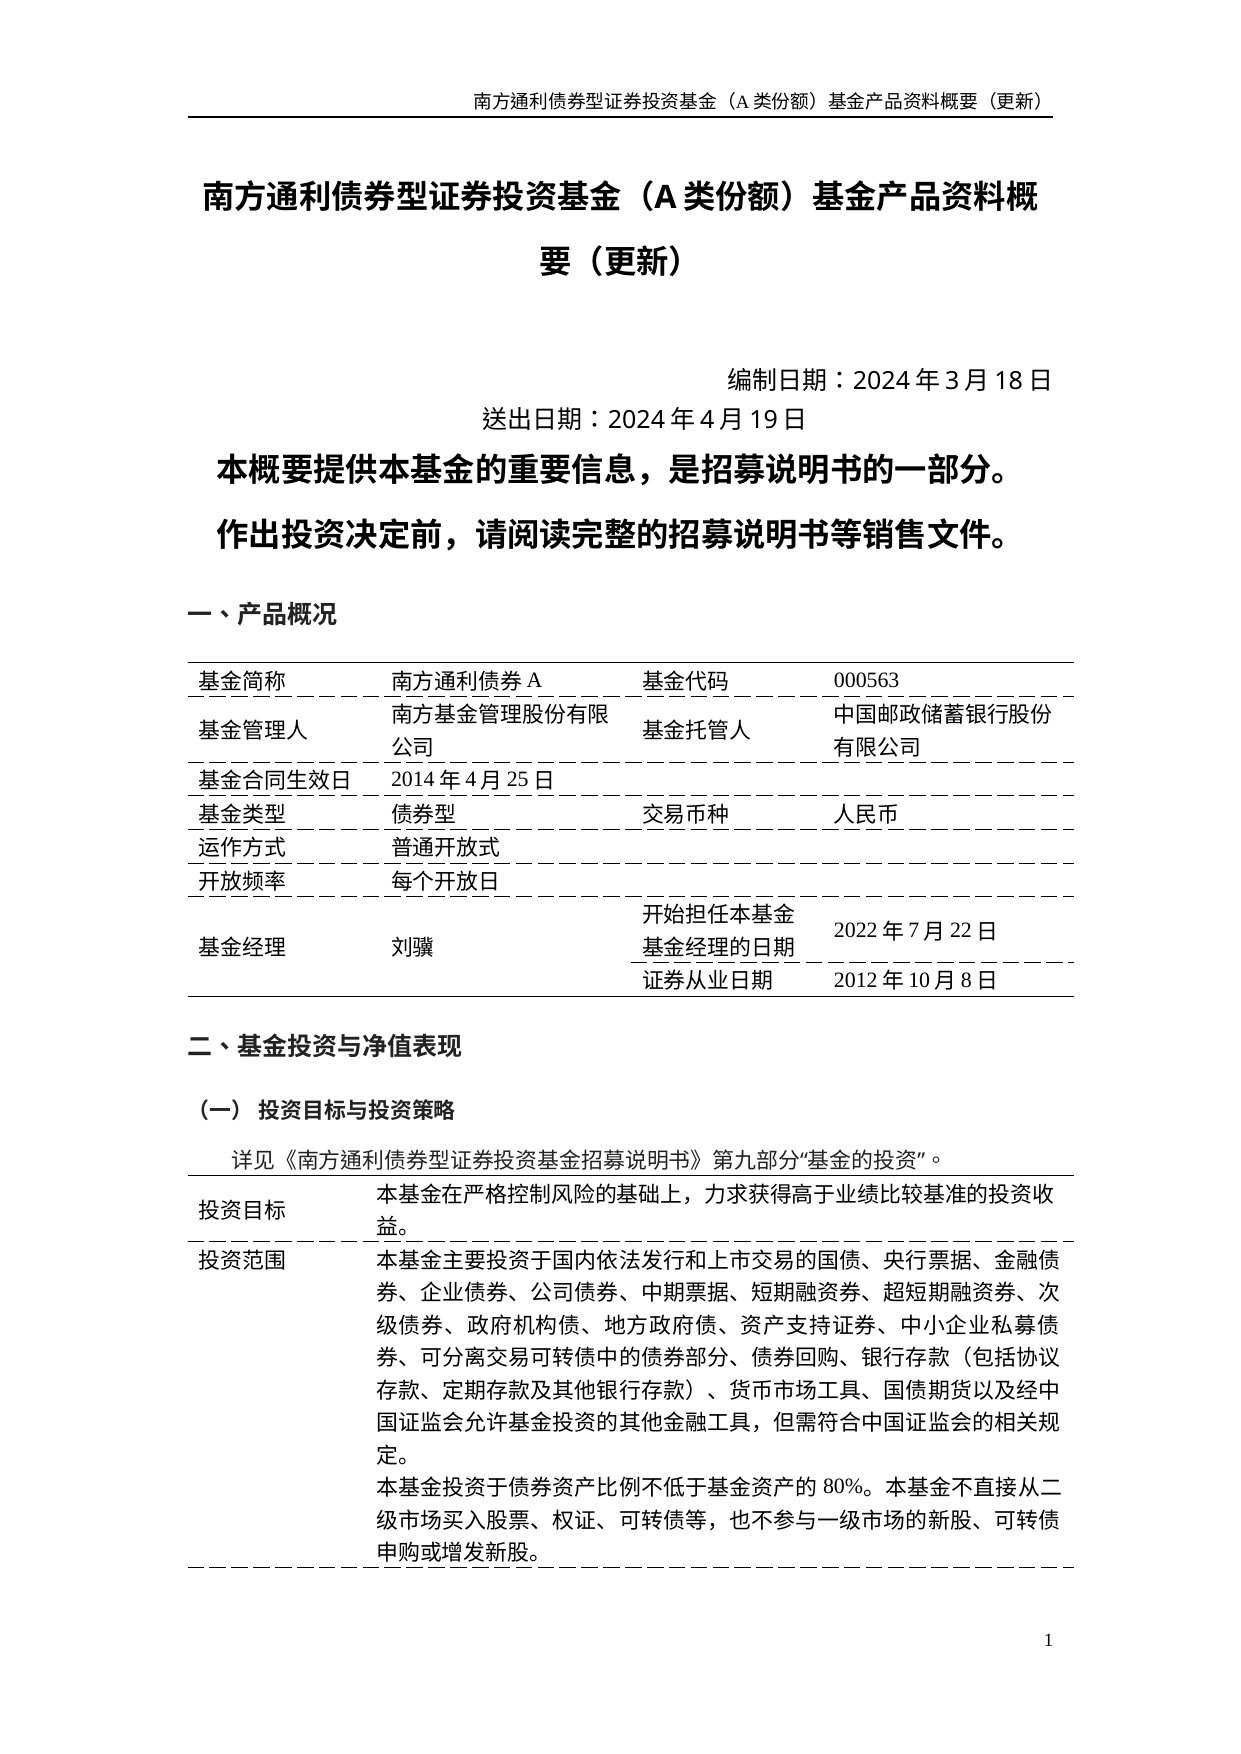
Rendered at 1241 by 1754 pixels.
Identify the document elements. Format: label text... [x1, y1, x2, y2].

table_cell 人民币 [823, 795, 1073, 829]
table_cell 2012年10月8日 [823, 962, 1073, 996]
table_cell 基金经理 [188, 896, 379, 996]
table_cell 投资范围 [188, 1241, 365, 1567]
table_cell 交易币种 [631, 795, 822, 829]
table_cell 债券型 [380, 795, 631, 829]
text 详见《南方通利债券型证券投资基金招募说明书》第九部分“基金的投资”。 [187, 1143, 1053, 1175]
table_cell 刘骥 [380, 896, 631, 996]
table_cell 南方基金管理股份有限公司 [380, 696, 631, 762]
table_cell 每个开放日 [380, 863, 1073, 896]
table_cell 运作方式 [188, 829, 379, 862]
text 南方通利债券型证券投资基金（A类份额）基金产品资料概要（更新） [187, 162, 1053, 292]
table_cell 基金类型 [188, 795, 379, 829]
table_cell 2022年7月22日 [823, 896, 1073, 962]
table_cell 基金托管人 [631, 696, 822, 762]
table_header 本基金在严格控制风险的基础上，力求获得高于业绩比较基准的投资收益。 [365, 1176, 1073, 1241]
text 二、基金投资与净值表现 [187, 1013, 1053, 1078]
text 送出日期：2024年4月19日 [187, 402, 1053, 435]
table_cell 证券从业日期 [631, 962, 822, 996]
table_cell 2014年4月25日 [380, 762, 1073, 795]
table_header 基金代码 [631, 663, 822, 696]
table_header 000563 [823, 663, 1073, 696]
text （一） 投资目标与投资策略 [187, 1094, 1053, 1127]
table_cell 中国邮政储蓄银行股份有限公司 [823, 696, 1073, 762]
table_cell 开始担任本基金基金经理的日期 [631, 896, 822, 962]
table_cell 普通开放式 [380, 829, 1073, 862]
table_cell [365, 1241, 1073, 1567]
table_cell 基金合同生效日 [188, 762, 379, 795]
table_cell 基金管理人 [188, 696, 379, 762]
table_header 基金简称 [188, 663, 379, 696]
text 一、产品概况 [187, 581, 1053, 646]
table_cell 开放频率 [188, 863, 379, 896]
text 作出投资决定前，请阅读完整的招募说明书等销售文件。 [187, 500, 1053, 565]
table_header 南方通利债券A [380, 663, 631, 696]
text 编制日期：2024年3月18日 [187, 363, 1053, 396]
table_header 投资目标 [188, 1176, 365, 1241]
text 本概要提供本基金的重要信息，是招募说明书的一部分。 [187, 435, 1053, 500]
